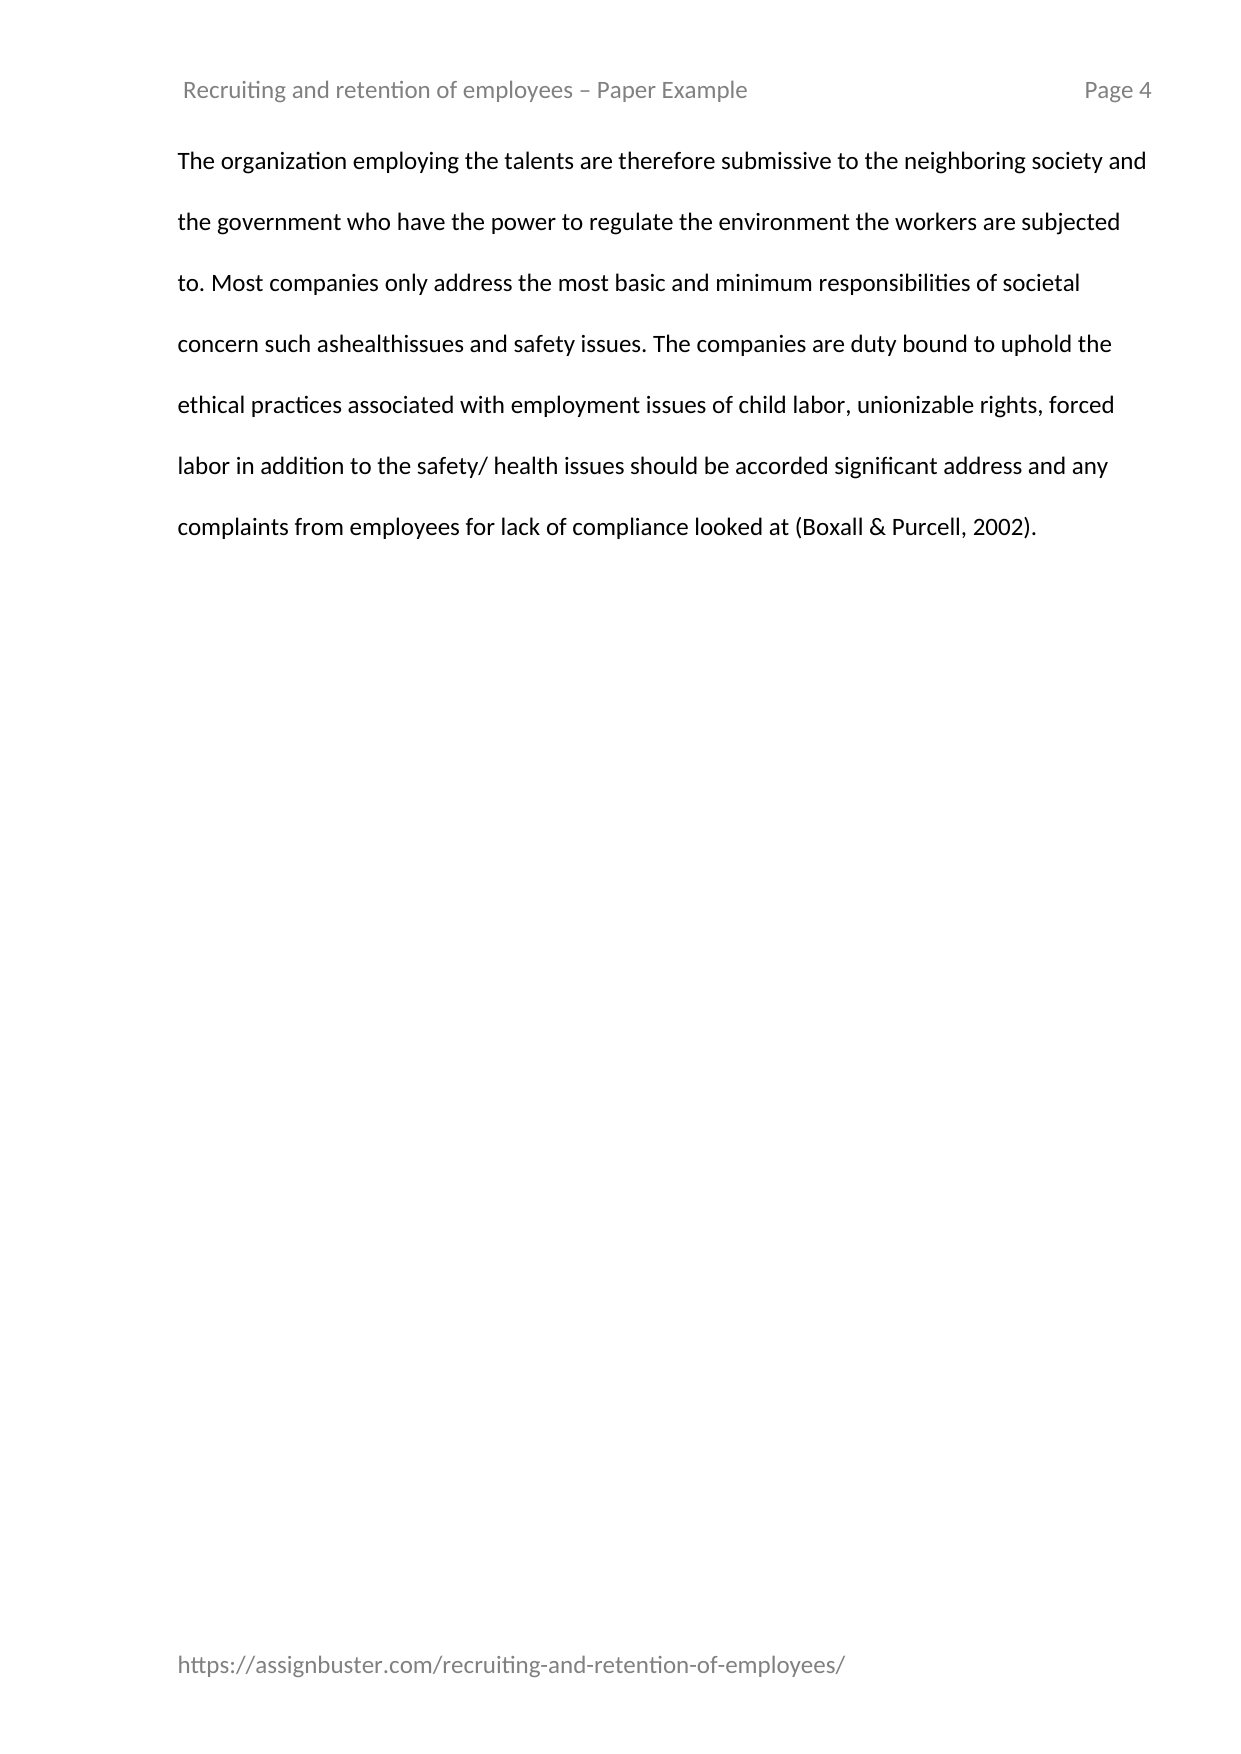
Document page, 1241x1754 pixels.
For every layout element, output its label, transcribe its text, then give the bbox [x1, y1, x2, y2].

text The organization employing the talents are therefore submissive to the neighboring society and the government who have the power to regulate the environment the workers are subjected to. Most companies only address the most basic and minimum responsibilities of societal concern such ashealthissues and safety issues. The companies are duty bound to uphold the ethical practices associated with employment issues of child labor, unionizable rights, forced labor in addition to the safety/ health issues should be accorded significant address and any complaints from employees for lack of compliance looked at (Boxall & Purcell, 2002). [177, 145, 1152, 542]
